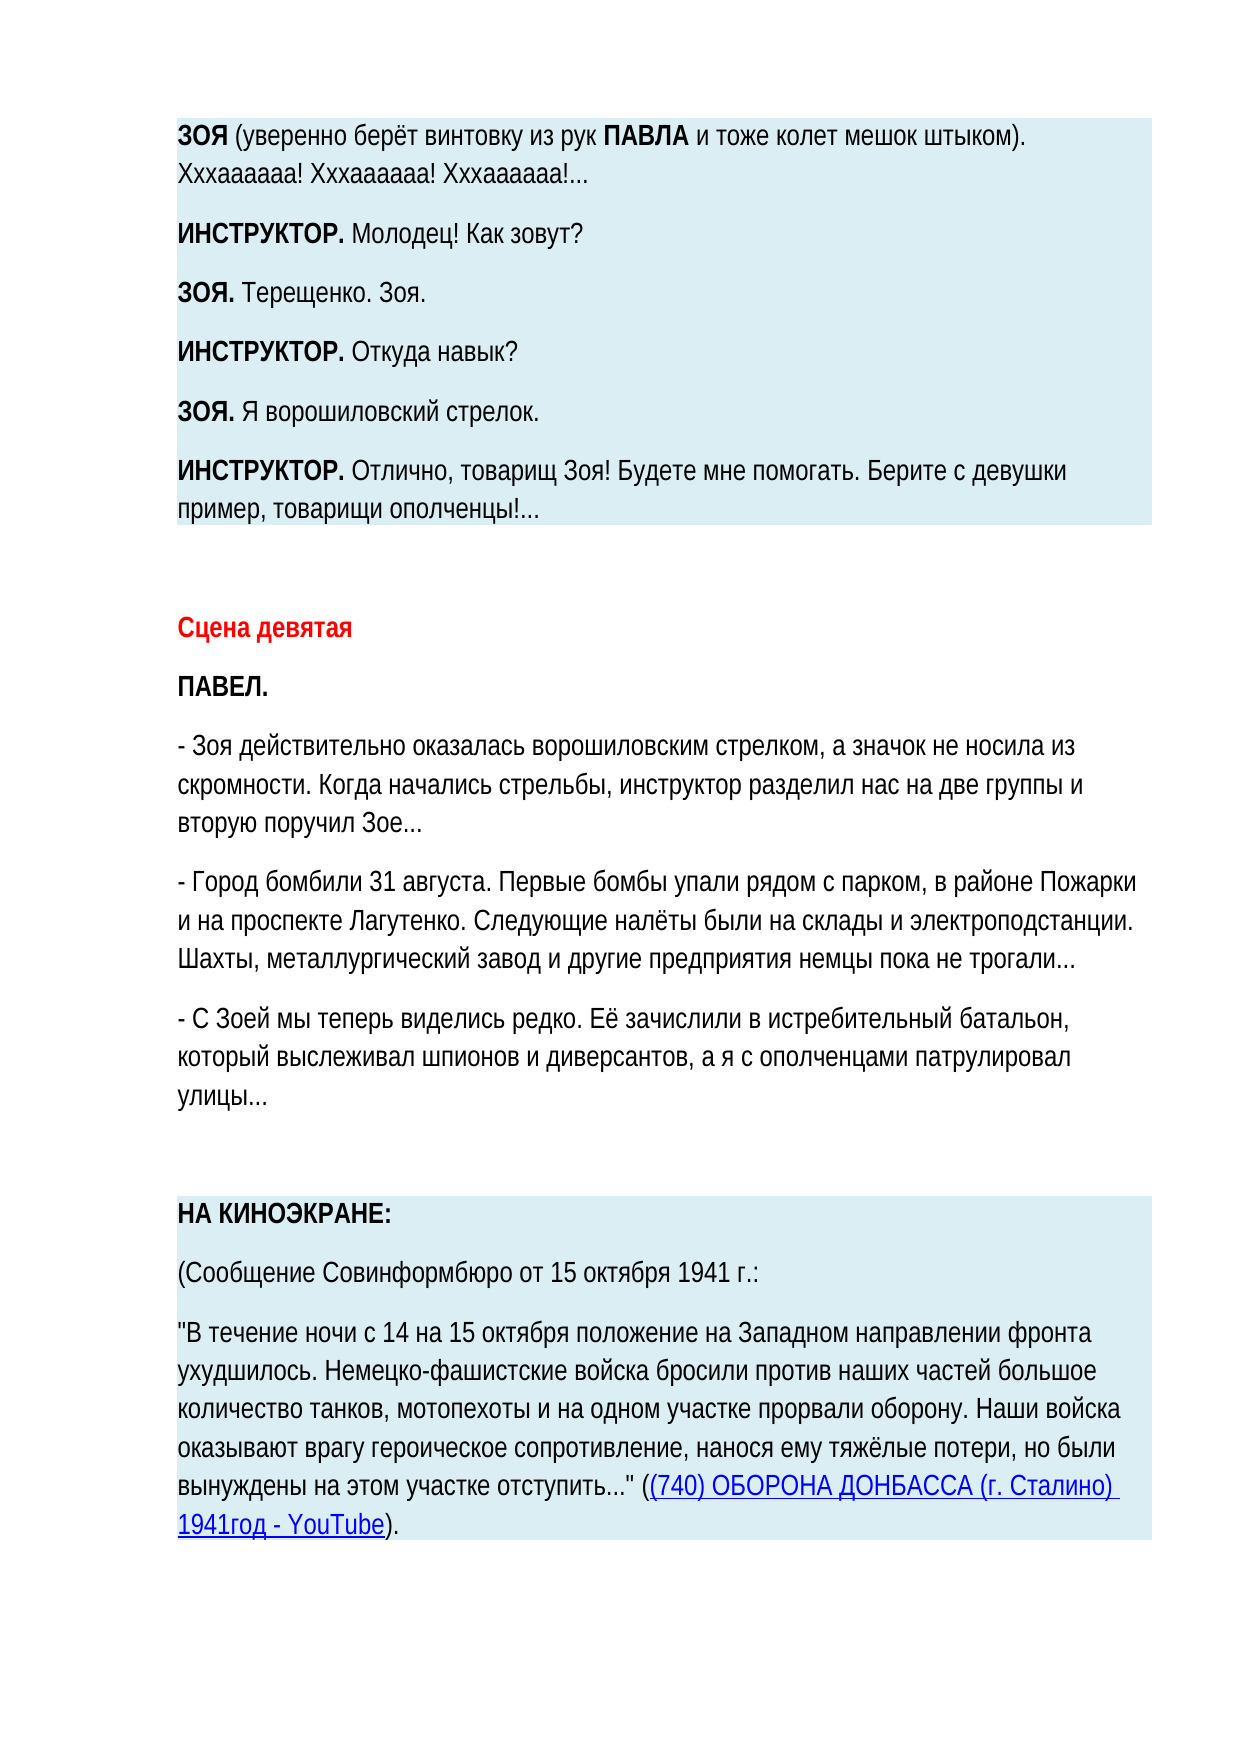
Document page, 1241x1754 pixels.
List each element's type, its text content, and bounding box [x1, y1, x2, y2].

text ЗОЯ. Я ворошиловский стрелок. [177, 394, 1152, 427]
text ПАВЕЛ. [177, 669, 1152, 703]
text ЗОЯ (уверенно берёт винтовку из рук ПАВЛА и тоже колет мешок штыком). Хххаааааа! Хххаааааа! Хххаааааа!... [177, 118, 1152, 190]
text (Сообщение Совинформбюро от 15 октября 1941 г.: [177, 1255, 1152, 1289]
text ИНСТРУКТОР. Отлично, товарищ Зоя! Будете мне помогать. Берите с девушки пример, товарищи ополченцы!... [177, 453, 1152, 525]
text - С Зоей мы теперь виделись редко. Её зачислили в истребительный батальон, который выслеживал шпионов и диверсантов, а я с ополченцами патрулировал улицы... [177, 1001, 1152, 1111]
text ИНСТРУКТОР. Молодец! Как зовут? [177, 216, 1152, 249]
text "В течение ночи с 14 на 15 октября положение на Западном направлении фронта ухудшилось. Немецко-фашистские войска бросили против наших частей большое количество танков, мотопехоты и на одном участке прорвали оборону. Наши войска оказывают врагу героическое сопротивление, нанося ему тяжёлые потери, но были вынуждены на этом участке отступить..." ((740) ОБОРОНА ДОНБАССА (г. Сталино) 1941год - YouTube). [177, 1315, 1152, 1540]
text ИНСТРУКТОР. Откуда навык? [177, 334, 1152, 368]
text - Город бомбили 31 августа. Первые бомбы упали рядом с парком, в районе Пожарки и на проспекте Лагутенко. Следующие налёты были на склады и электроподстанции. Шахты, металлургический завод и другие предприятия немцы пока не трогали... [177, 864, 1152, 975]
text - Зоя действительно оказалась ворошиловским стрелком, а значок не носила из скромности. Когда начались стрельбы, инструктор разделил нас на две группы и вторую поручил Зое... [177, 728, 1152, 839]
text Сцена девятая [177, 610, 1152, 643]
text ЗОЯ. Терещенко. Зоя. [177, 275, 1152, 308]
text НА КИНОЭКРАНЕ: [177, 1196, 1152, 1229]
